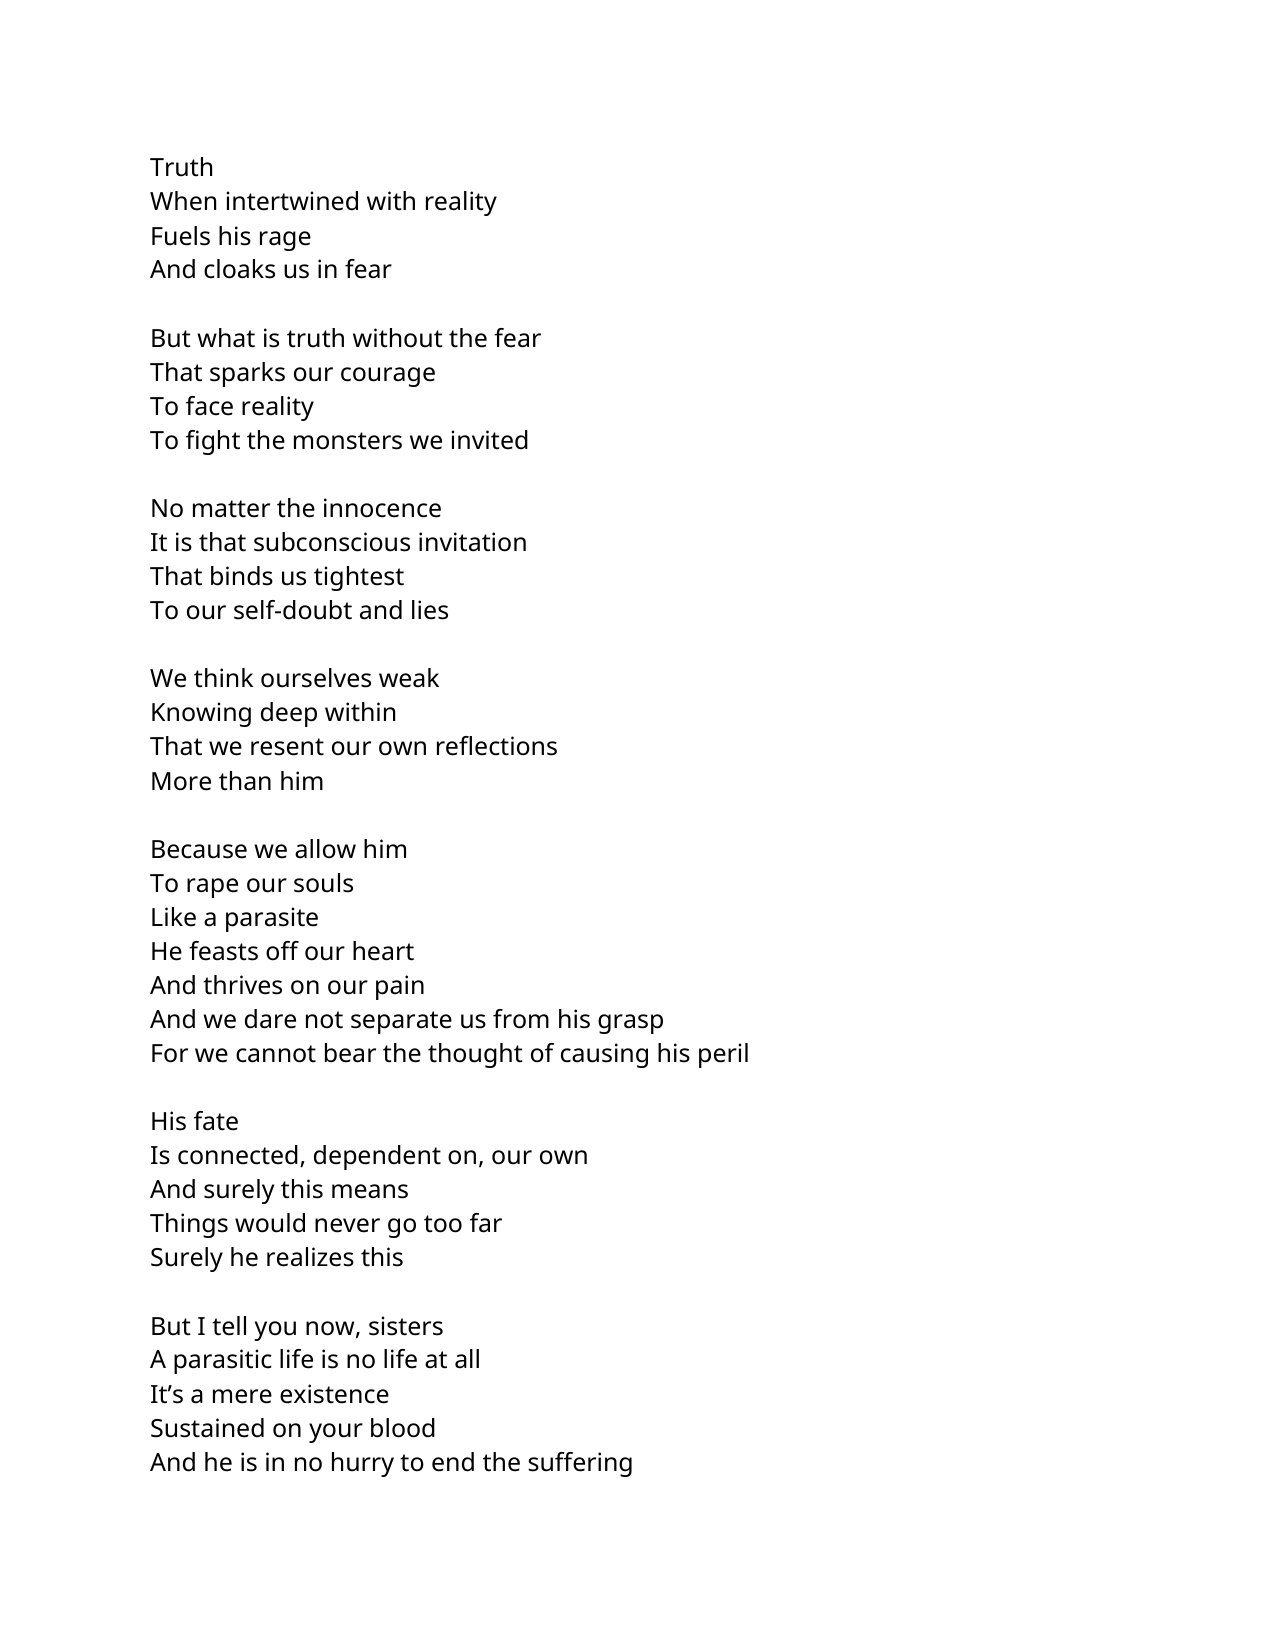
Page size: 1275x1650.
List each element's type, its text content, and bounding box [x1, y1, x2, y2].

text To face reality [150, 388, 1125, 422]
text And thrives on our pain [150, 967, 1125, 1002]
text Truth [150, 150, 1125, 184]
text And he is in no hurry to end the suffering [150, 1444, 1125, 1478]
text Things would never go too far [150, 1206, 1125, 1240]
text When intertwined with reality [150, 184, 1125, 218]
text Sustained on your blood [150, 1410, 1125, 1444]
text It is that subconscious invitation [150, 525, 1125, 559]
text To rape our souls [150, 865, 1125, 899]
text But I tell you now, sisters [150, 1308, 1125, 1342]
text And surely this means [150, 1172, 1125, 1206]
text No matter the innocence [150, 491, 1125, 525]
text That sparks our courage [150, 354, 1125, 388]
text Is connected, dependent on, our own [150, 1138, 1125, 1172]
text Knowing deep within [150, 695, 1125, 729]
text And we dare not separate us from his grasp [150, 1002, 1125, 1036]
text For we cannot bear the thought of causing his peril [150, 1036, 1125, 1070]
text That we resent our own reflections [150, 729, 1125, 763]
text Fuels his rage [150, 218, 1125, 252]
text Surely he realizes this [150, 1240, 1125, 1274]
text To our self-doubt and lies [150, 593, 1125, 627]
text That binds us tightest [150, 559, 1125, 593]
text Like a parasite [150, 899, 1125, 933]
text And cloaks us in fear [150, 252, 1125, 286]
text It’s a mere existence [150, 1376, 1125, 1410]
text But what is truth without the fear [150, 320, 1125, 354]
text We think ourselves weak [150, 661, 1125, 695]
text To fight the monsters we invited [150, 422, 1125, 457]
text More than him [150, 763, 1125, 797]
text Because we allow him [150, 831, 1125, 865]
text He feasts off our heart [150, 933, 1125, 967]
text His fate [150, 1104, 1125, 1138]
text A parasitic life is no life at all [150, 1342, 1125, 1376]
